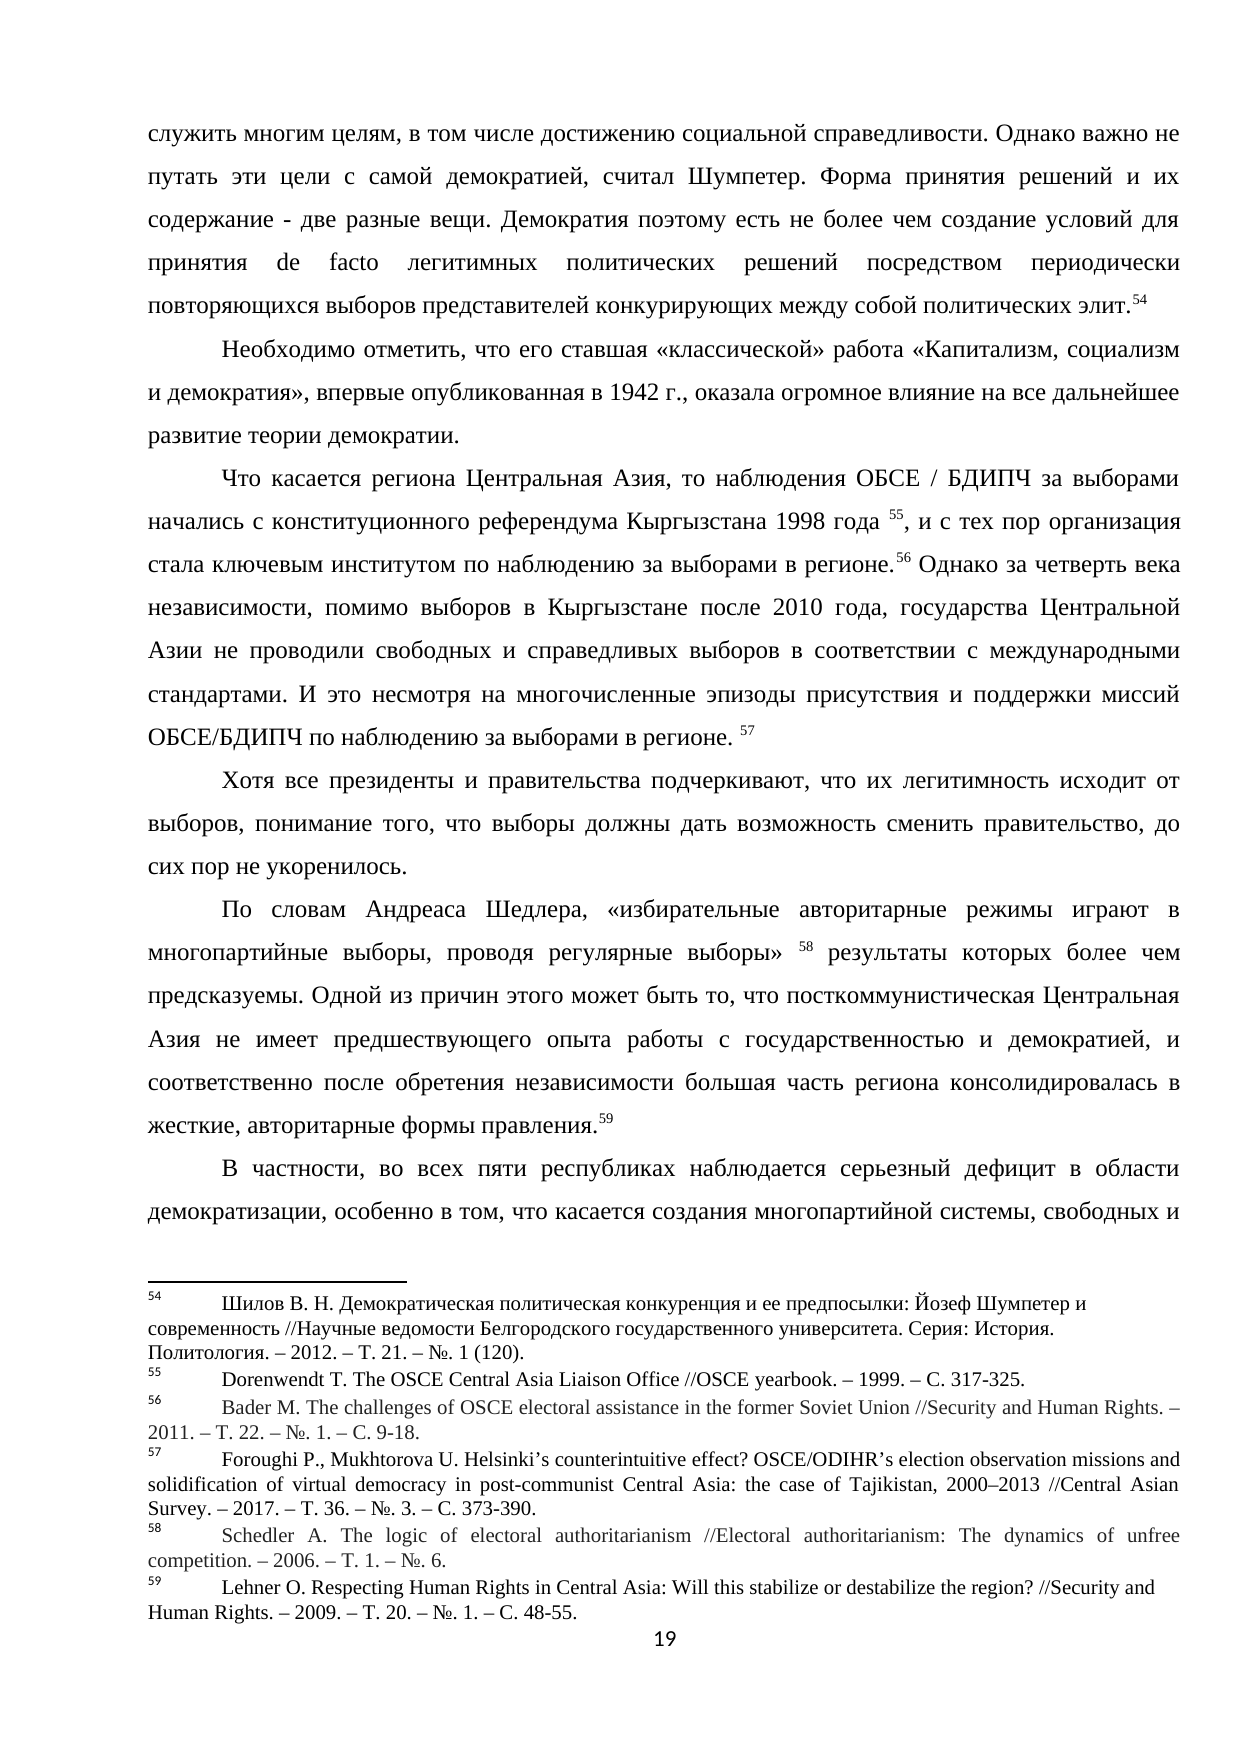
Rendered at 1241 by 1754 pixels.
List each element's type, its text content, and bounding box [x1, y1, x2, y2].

text По словам Андреаса Шедлера, «избирательные авторитарные режимы играют в многопартийные выборы, проводя регулярные выборы» результаты которых более чем предсказуемы. Одной из причин этого может быть то, что посткоммунистическая Центральная Азия не имеет предшествующего опыта работы с государственностью и демократией, и соответственно после обретения независимости большая часть региона консолидировалась в жесткие, авторитарные формы правления. [148, 894, 1181, 1139]
text Хотя все президенты и правительства подчеркивают, что их легитимность исходит от выборов, понимание того, что выборы должны дать возможность сменить правительство, до сих пор не укоренилось. [148, 765, 1181, 880]
text В частности, во всех пяти республиках наблюдается серьезный дефицит в области демократизации, особенно в том, что касается создания многопартийной системы, свободных и справедливых выборов, принципам - которым все государства-участники обязались придерживаться на Конференции СБСЕ в Копенгагене в 1990 году. [148, 1153, 1181, 1225]
text Что касается региона Центральная Азия, то наблюдения ОБСЕ / БДИПЧ за выборами начались с конституционного референдума Кыргызстана 1998 года , и с тех пор организация стала ключевым институтом по наблюдению за выборами в регионе. Однако за четверть века независимости, помимо выборов в Кыргызстане после 2010 года, государства Центральной Азии не проводили свободных и справедливых выборов в соответствии с международными стандартами. И это несмотря на многочисленные эпизоды присутствия и поддержки миссий ОБСЕ/БДИПЧ по наблюдению за выборами в регионе. [148, 463, 1181, 751]
text Необходимо отметить, что его ставшая «классической» работа «Капитализм, социализм и демократия», впервые опубликованная в 1942 г., оказала огромное влияние на все дальнейшее развитие теории демократии. [148, 334, 1181, 449]
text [148, 118, 1181, 319]
